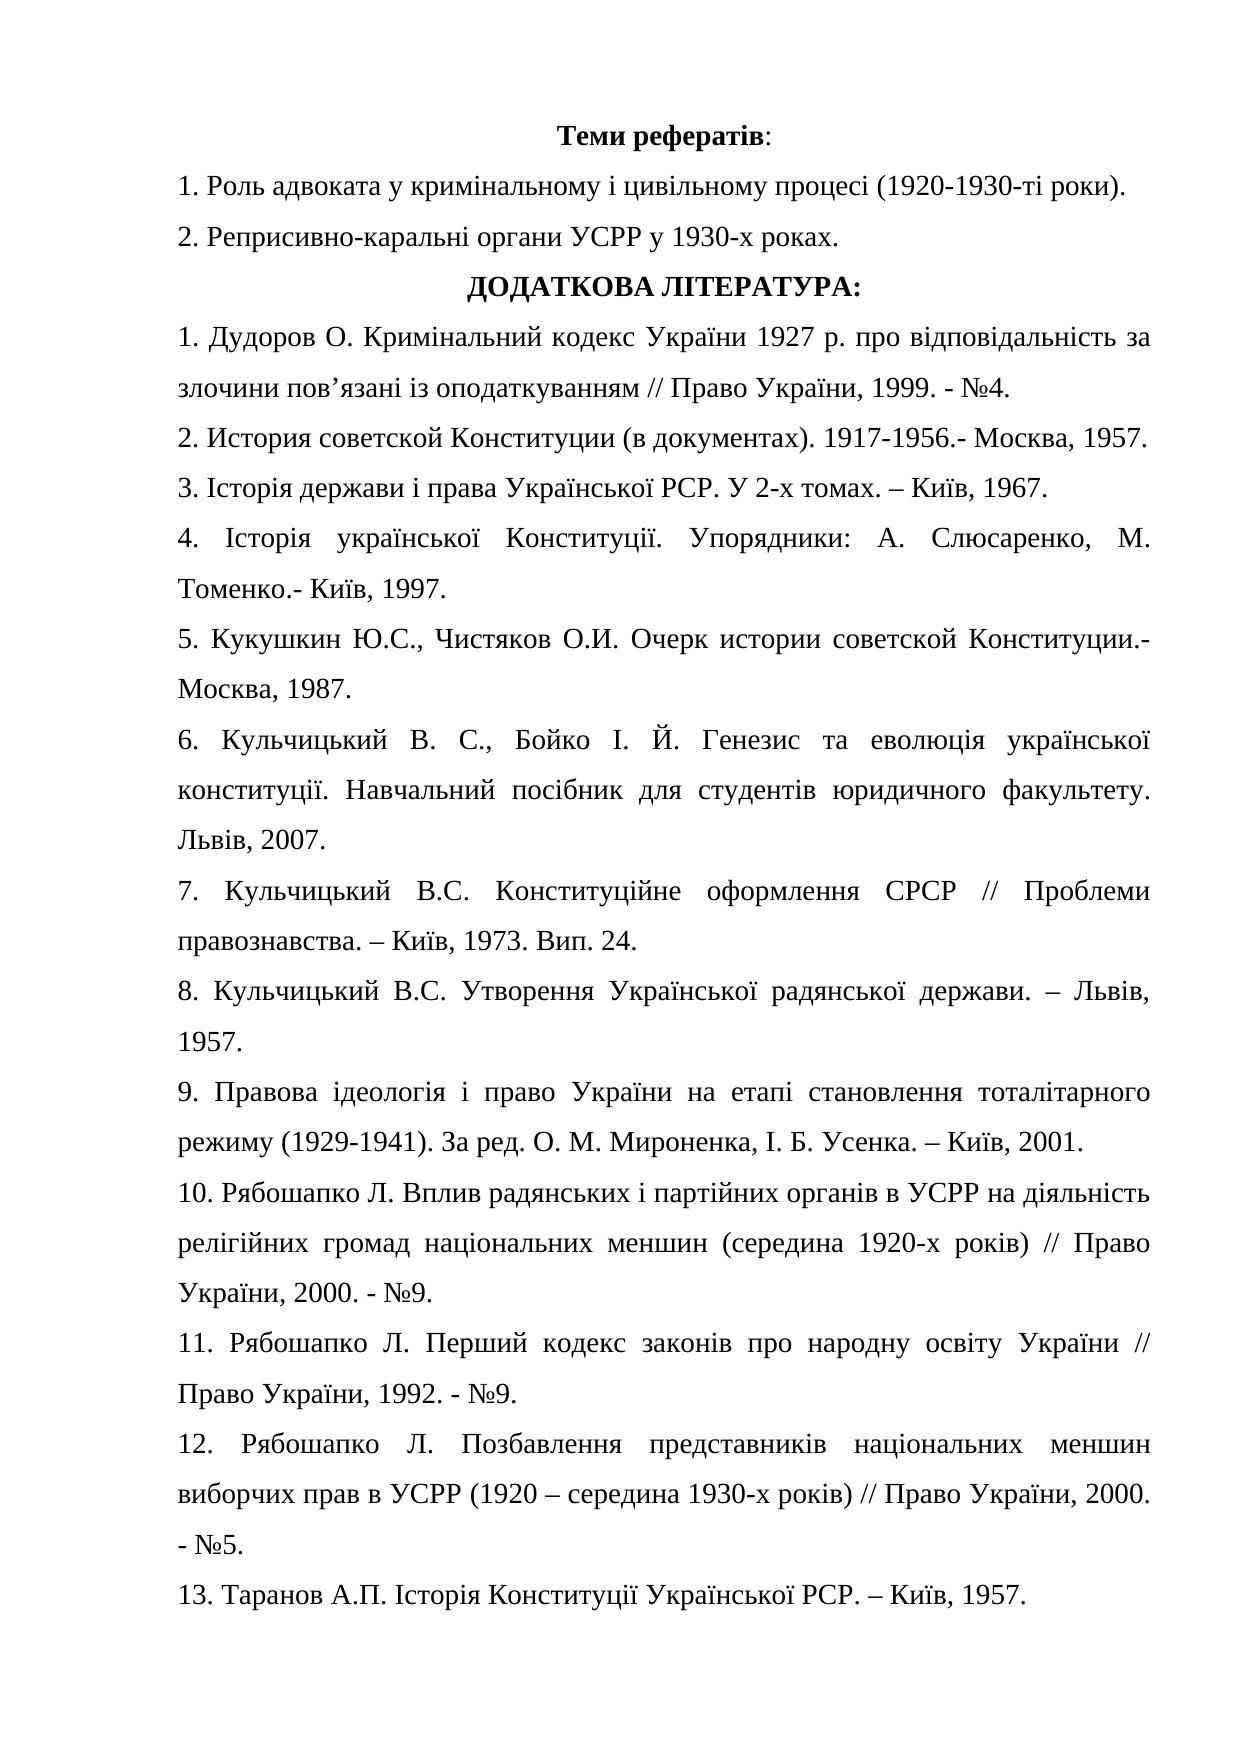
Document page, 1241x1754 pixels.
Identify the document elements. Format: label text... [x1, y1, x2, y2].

text 8. Кульчицький В.С. Утворення Української радянської держави. – Львів, 1957. [177, 973, 1152, 1057]
text 10. Рябошапко Л. Вплив радянських і партійних органів в УСРР на діяльність релігійних громад національних меншин (середина 1920-х років) // Право України, 2000. - №9. [177, 1175, 1152, 1309]
text Теми рефератів: [177, 118, 1152, 152]
text 3. Історія держави і права Української РСР. У 2-х томах. – Київ, 1967. [177, 470, 1152, 504]
text 12. Рябошапко Л. Позбавлення представників національних меншин виборчих прав в УСРР (1920 – середина 1930-х років) // Право України, 2000. - №5. [177, 1426, 1152, 1560]
text 9. Правова ідеологія і право України на етапі становлення тоталітарного режиму (1929-1941). За ред. О. М. Мироненка, І. Б. Усенка. – Київ, 2001. [177, 1074, 1152, 1158]
text 1. Роль адвоката у кримінальному і цивільному процесі (1920-1930-ті роки). [177, 168, 1152, 202]
text ДОДАТКОВА ЛІТЕРАТУРА: [177, 269, 1152, 303]
text 7. Кульчицький В.С. Конституційне оформлення СРСР // Проблеми правознавства. – Київ, 1973. Вип. 24. [177, 873, 1152, 957]
text 2. Реприсивно-каральні органи УСРР у 1930-х роках. [177, 219, 1152, 252]
text 1. Дудоров О. Кримінальний кодекс України 1927 р. про відповідальність за злочини пов’язані із оподаткуванням // Право України, 1999. - №4. [177, 319, 1152, 403]
text 11. Рябошапко Л. Перший кодекс законів про народну освіту України // Право України, 1992. - №9. [177, 1326, 1152, 1409]
text 2. История советской Конституции (в документах). 1917-1956.- Москва, 1957. [177, 420, 1152, 453]
text 6. Кульчицький В. С., Бойко І. Й. Генезис та еволюція української конституції. Навчальний посібник для студентів юридичного факультету. Львів, 2007. [177, 722, 1152, 856]
text 5. Кукушкин Ю.С., Чистяков О.И. Очерк истории советской Конституции.- Москва, 1987. [177, 621, 1152, 705]
text 4. Історія української Конституції. Упорядники: А. Слюсаренко, М. Томенко.- Київ, 1997. [177, 521, 1152, 604]
text 13. Таранов А.П. Історія Конституції Української РСР. – Київ, 1957. [177, 1577, 1152, 1611]
